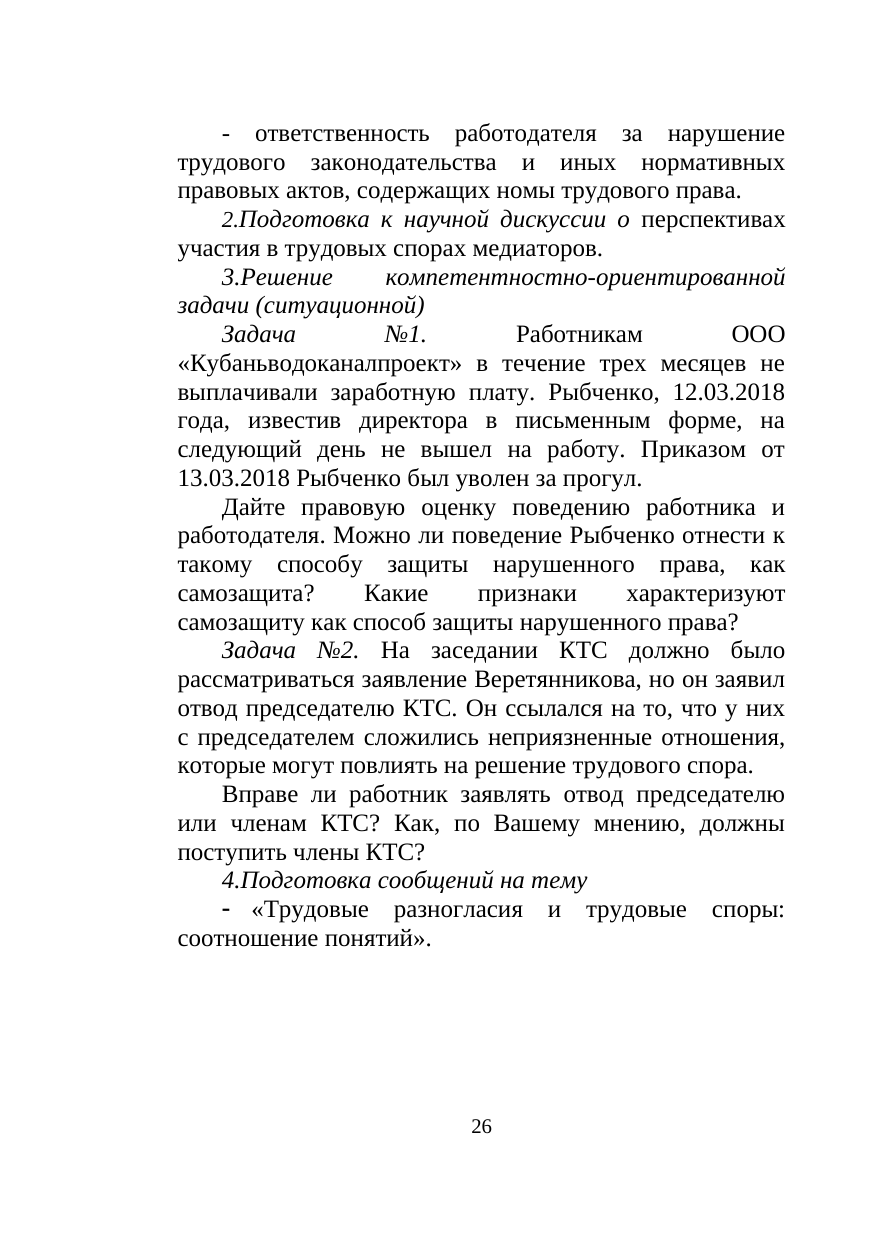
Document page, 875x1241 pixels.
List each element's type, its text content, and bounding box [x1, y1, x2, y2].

text 3.Решение компетентностно-ориентированной задачи (ситуационной) [177, 262, 786, 319]
list «Трудовые разногласия и трудовые споры: соотношение понятий». [177, 894, 786, 952]
list - ответственность работодателя за нарушение трудового законодательства и иных нормативных правовых актов, содержащих номы трудового права. [177, 118, 786, 204]
text Задача №2. На заседании КТС должно было рассматриваться заявление Веретянникова, но он заявил отвод председателю КТС. Он ссылался на то, что у них с председателем сложились неприязненные отношения, которые могут повлиять на решение трудового спора. [177, 636, 786, 779]
text 4.Подготовка сообщений на тему [177, 866, 786, 894]
text Задача №1. Работникам ООО «Кубаньводоканалпроект» в течение трех месяцев не выплачивали заработную плату. Рыбченко, 12.03.2018 года, известив директора в письменным форме, на следующий день не вышел на работу. Приказом от 13.03.2018 Рыбченко был уволен за прогул. [177, 319, 786, 492]
text Дайте правовую оценку поведению работника и работодателя. Можно ли поведение Рыбченко отнести к такому способу защиты нарушенного права, как самозащита? Какие признаки характеризуют самозащиту как способ защиты нарушенного права? [177, 492, 786, 636]
text Вправе ли работник заявлять отвод председателю или членам КТС? Как, по Вашему мнению, должны поступить члены КТС? [177, 779, 786, 866]
text 2.Подготовка к научной дискуссии о перспективах участия в трудовых спорах медиаторов. [177, 204, 786, 262]
